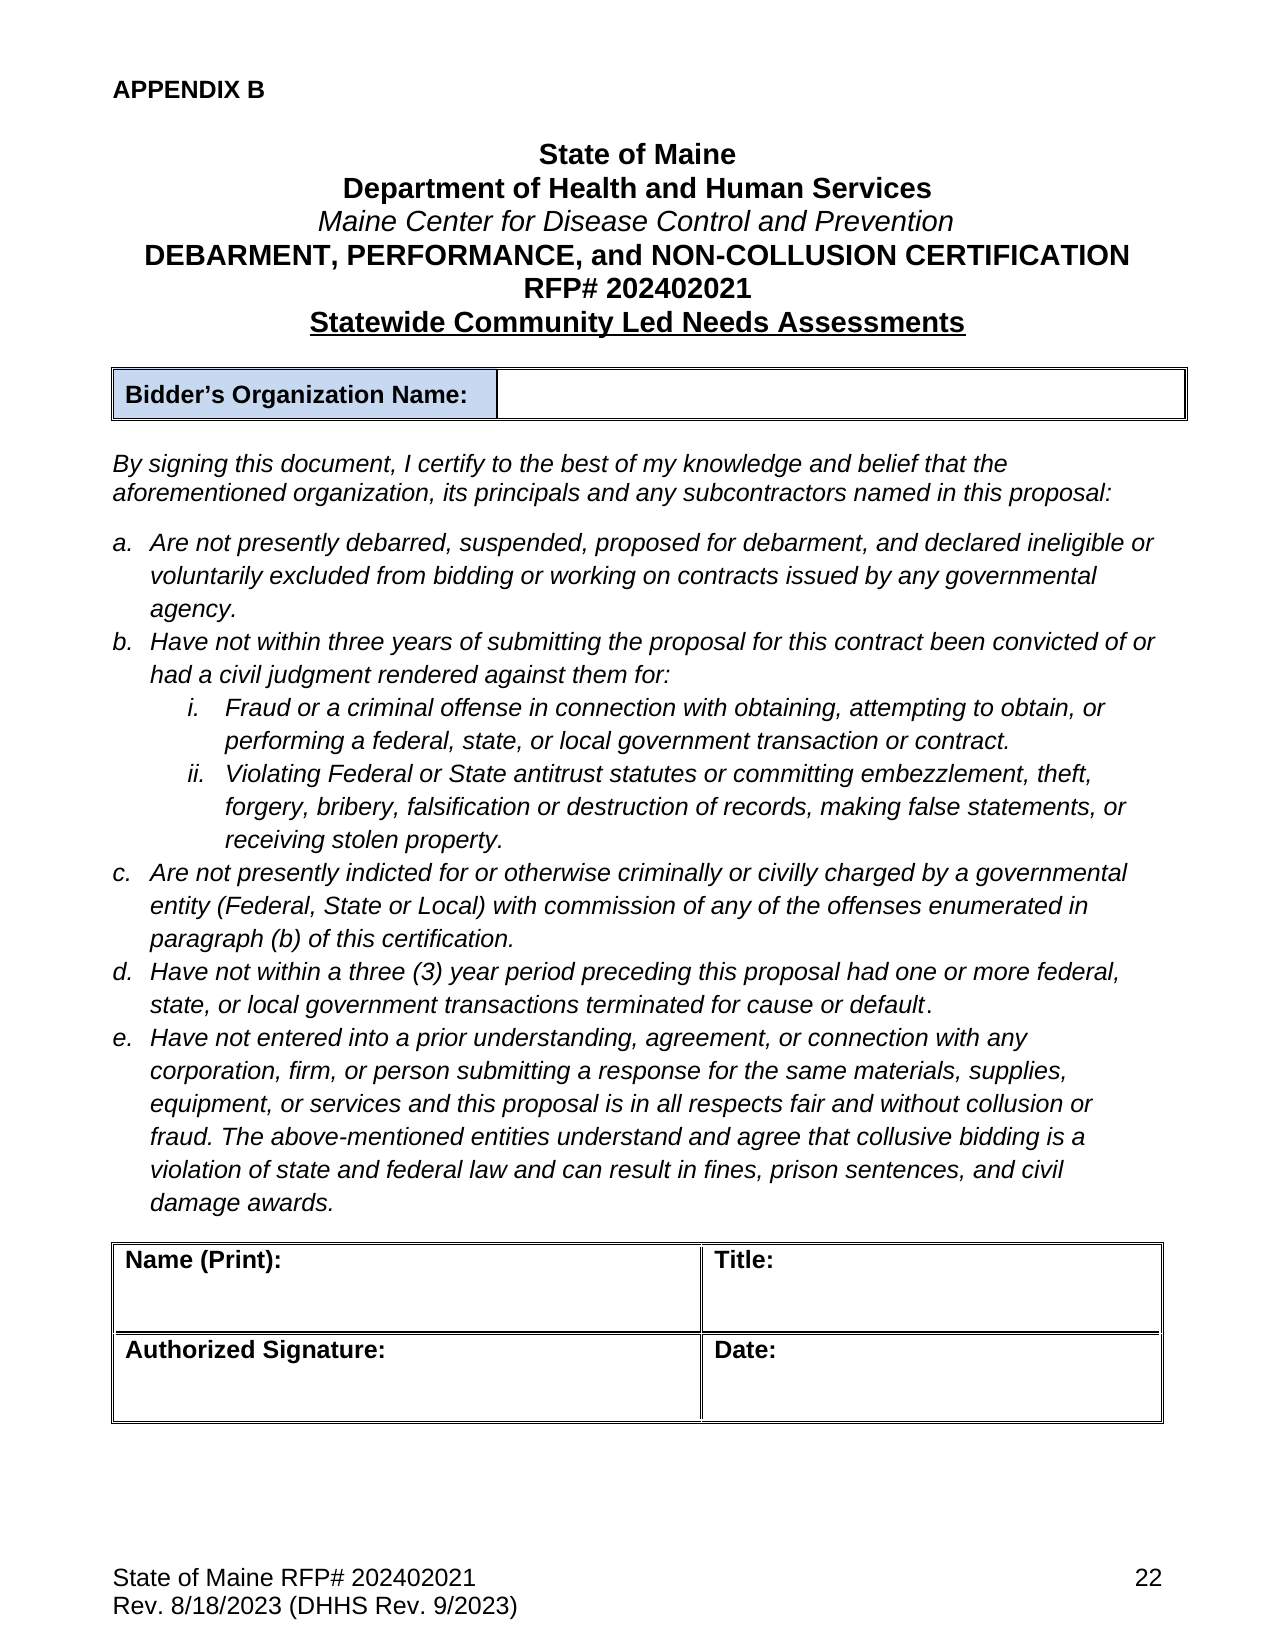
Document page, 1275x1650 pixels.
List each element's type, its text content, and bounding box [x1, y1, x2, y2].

list Fraud or a criminal offense in connection with obtaining, attempting to obtain, or performing a federal, state, or local government transaction or contract. [187, 693, 1162, 755]
table_header Bidder’s Organization Name: [114, 370, 496, 418]
text APPENDIX B [112, 75, 1162, 104]
text Statewide Community Led Needs Assessments [112, 305, 1162, 338]
table_header [498, 370, 1184, 418]
text By signing this document, I certify to the best of my knowledge and belief that the aforementioned organization, its principals and any subcontractors named in this proposal: [112, 449, 1162, 507]
table_header Name (Print): [113, 1243, 702, 1331]
list Have not within a three (3) year period preceding this proposal had one or more federal, state, or local government transactions terminated for cause or default. [112, 957, 1162, 1019]
list Are not presently debarred, suspended, proposed for debarment, and declared ineligible or voluntarily excluded from bidding or working on contracts issued by any governmental agency. [112, 528, 1162, 623]
text RFP# 202402021 [112, 271, 1162, 305]
text State of Maine [112, 137, 1162, 171]
list Are not presently indicted for or otherwise criminally or civilly charged by a governmental entity (Federal, State or Local) with commission of any of the offenses enumerated in paragraph (b) of this certification. [112, 858, 1162, 953]
text Maine Center for Disease Control and Prevention [112, 204, 1162, 238]
list Violating Federal or State antitrust statutes or committing embezzlement, theft, forgery, bribery, falsification or destruction of records, making false statements, or receiving stolen property. [187, 759, 1162, 854]
table_cell Date: [702, 1331, 1161, 1421]
list Have not within three years of submitting the proposal for this contract been convicted of or had a civil judgment rendered against them for: [112, 627, 1162, 689]
text DEBARMENT, PERFORMANCE, and NON-COLLUSION CERTIFICATION [112, 238, 1162, 271]
text Department of Health and Human Services [112, 171, 1162, 204]
table_cell Authorized Signature: [114, 1331, 702, 1421]
list Have not entered into a prior understanding, agreement, or connection with any corporation, firm, or person submitting a response for the same materials, supplies, equipment, or services and this proposal is in all respects fair and without collusion or fraud. The above-mentioned entities understand and agree that collusive bidding is a violation of state and federal law and can result in fines, prison sentences, and civil damage awards. [112, 1023, 1162, 1217]
table_header Title: [702, 1245, 1161, 1331]
